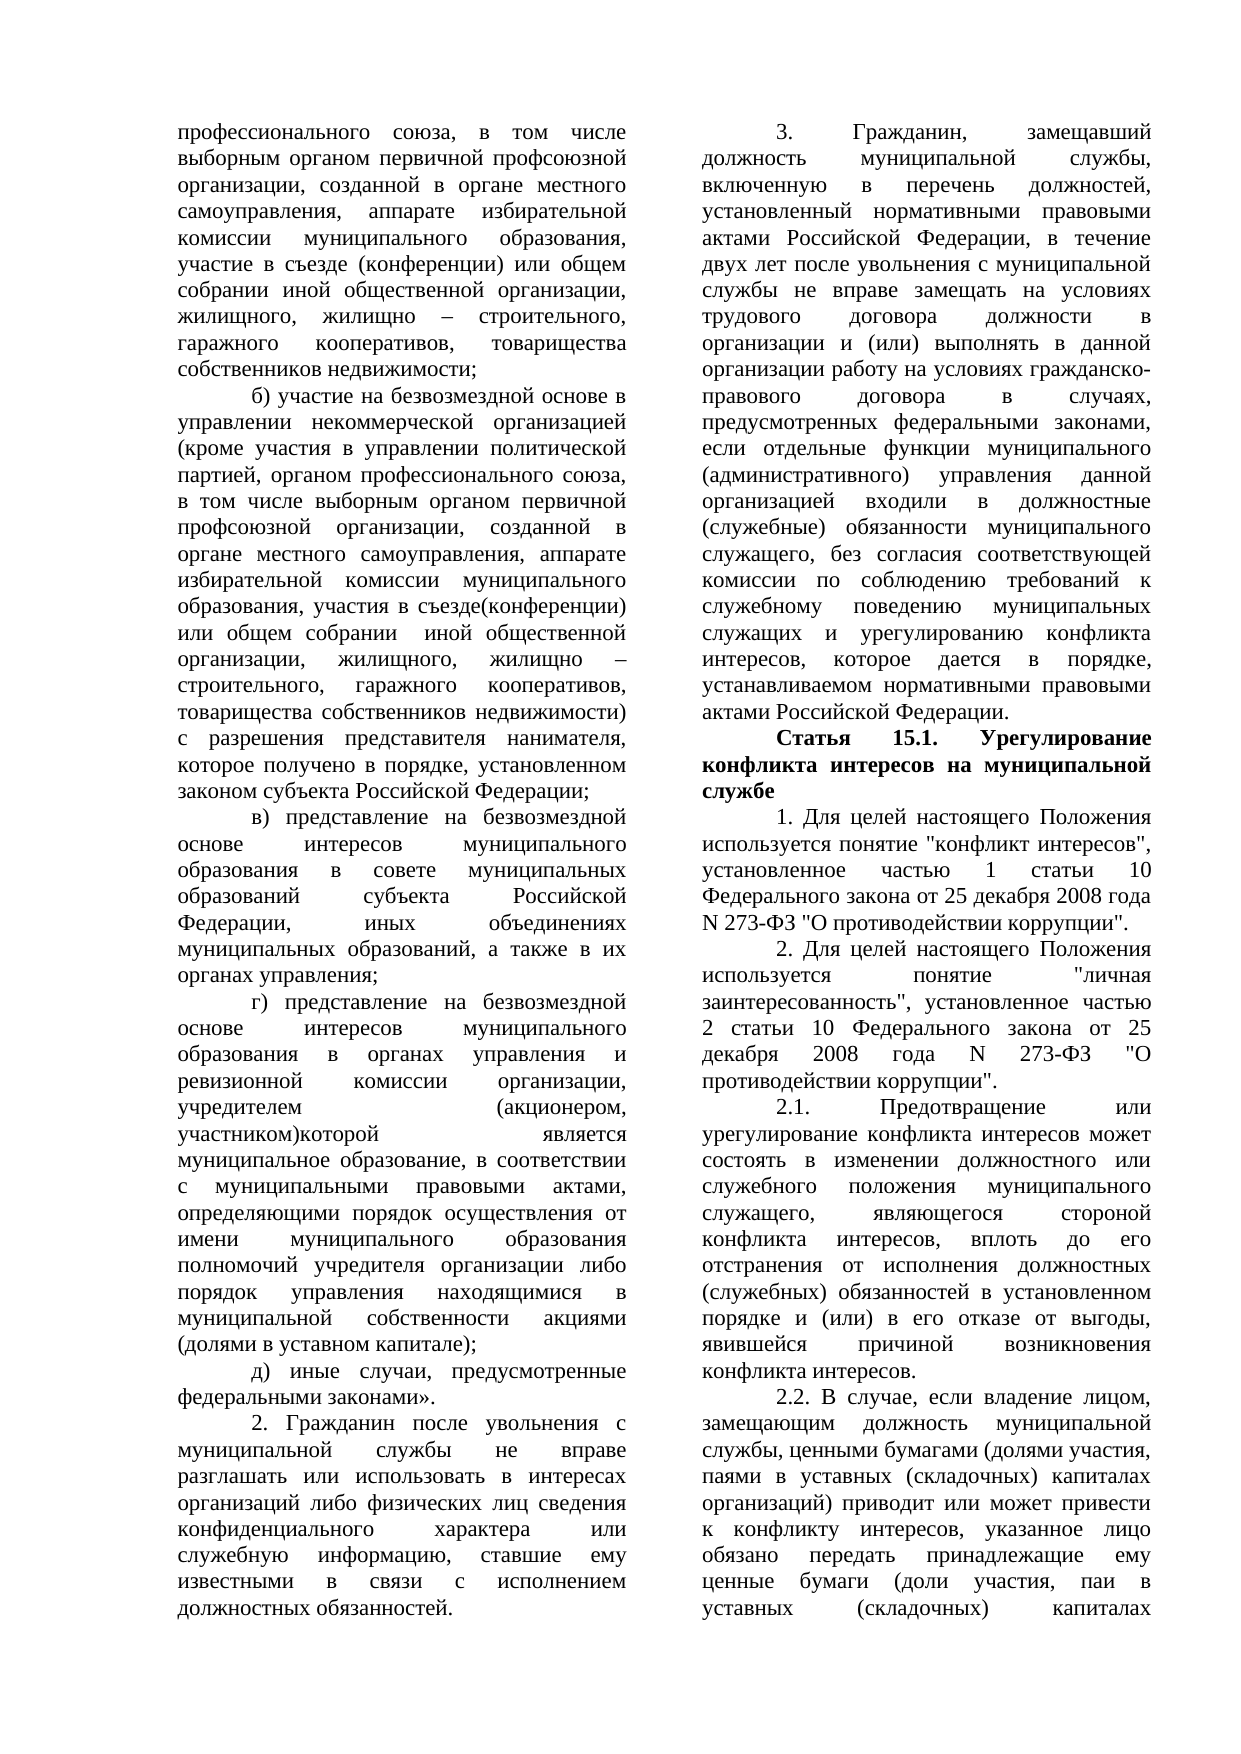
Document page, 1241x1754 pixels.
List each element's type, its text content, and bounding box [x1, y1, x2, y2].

text 2.1. Предотвращение или урегулирование конфликта интересов может состоять в изменении должностного или служебного положения муниципального служащего, являющегося стороной конфликта интересов, вплоть до его отстранения от исполнения должностных (служебных) обязанностей в установленном порядке и (или) в его отказе от выгоды, явившейся причиной возникновения конфликта интересов. [702, 1093, 1152, 1383]
text б) участие на безвозмездной основе в управлении некоммерческой организацией (кроме участия в управлении политической партией, органом профессионального союза, в том числе выборным органом первичной профсоюзной организации, созданной в органе местного самоуправления, аппарате избирательной комиссии муниципального образования, участия в съезде(конференции) или общем собрании иной общественной организации, жилищного, жилищно – строительного, гаражного кооперативов, товарищества собственников недвижимости) с разрешения представителя нанимателя, которое получено в порядке, установленном законом субъекта Российской Федерации; [177, 382, 627, 803]
text 2. Для целей настоящего Положения используется понятие "личная заинтересованность", установленное частью 2 статьи 10 Федерального закона от 25 декабря 2008 года N 273-ФЗ "О противодействии коррупции". [702, 935, 1152, 1093]
text г) представление на безвозмездной основе интересов муниципального образования в органах управления и ревизионной комиссии организации, учредителем (акционером, участником)которой является муниципальное образование, в соответствии с муниципальными правовыми актами, определяющими порядок осуществления от имени муниципального образования полномочий учредителя организации либо порядок управления находящимися в муниципальной собственности акциями (долями в уставном капитале); [177, 988, 627, 1357]
text Статья 15.1. Урегулирование конфликта интересов на муниципальной службе [702, 724, 1152, 803]
text 3. Гражданин, замещавший должность муниципальной службы, включенную в перечень должностей, установленный нормативными правовыми актами Российской Федерации, в течение двух лет после увольнения с муниципальной службы не вправе замещать на условиях трудового договора должности в организации и (или) выполнять в данной организации работу на условиях гражданско-правового договора в случаях, предусмотренных федеральными законами, если отдельные функции муниципального (административного) управления данной организацией входили в должностные (служебные) обязанности муниципального служащего, без согласия соответствующей комиссии по соблюдению требований к служебному поведению муниципальных служащих и урегулированию конфликта интересов, которое дается в порядке, устанавливаемом нормативными правовыми актами Российской Федерации. [702, 118, 1152, 724]
text в) представление на безвозмездной основе интересов муниципального образования в совете муниципальных образований субъекта Российской Федерации, иных объединениях муниципальных образований, а также в их органах управления; [177, 803, 627, 988]
text 1. Для целей настоящего Положения используется понятие "конфликт интересов", установленное частью 1 статьи 10 Федерального закона от 25 декабря 2008 года N 273-ФЗ "О противодействии коррупции". [702, 803, 1152, 935]
text д) иные случаи, предусмотренные федеральными законами». [177, 1357, 627, 1409]
text 2. Гражданин после увольнения с муниципальной службы не вправе разглашать или использовать в интересах организаций либо физических лиц сведения конфиденциального характера или служебную информацию, ставшие ему известными в связи с исполнением должностных обязанностей. [177, 1409, 627, 1620]
